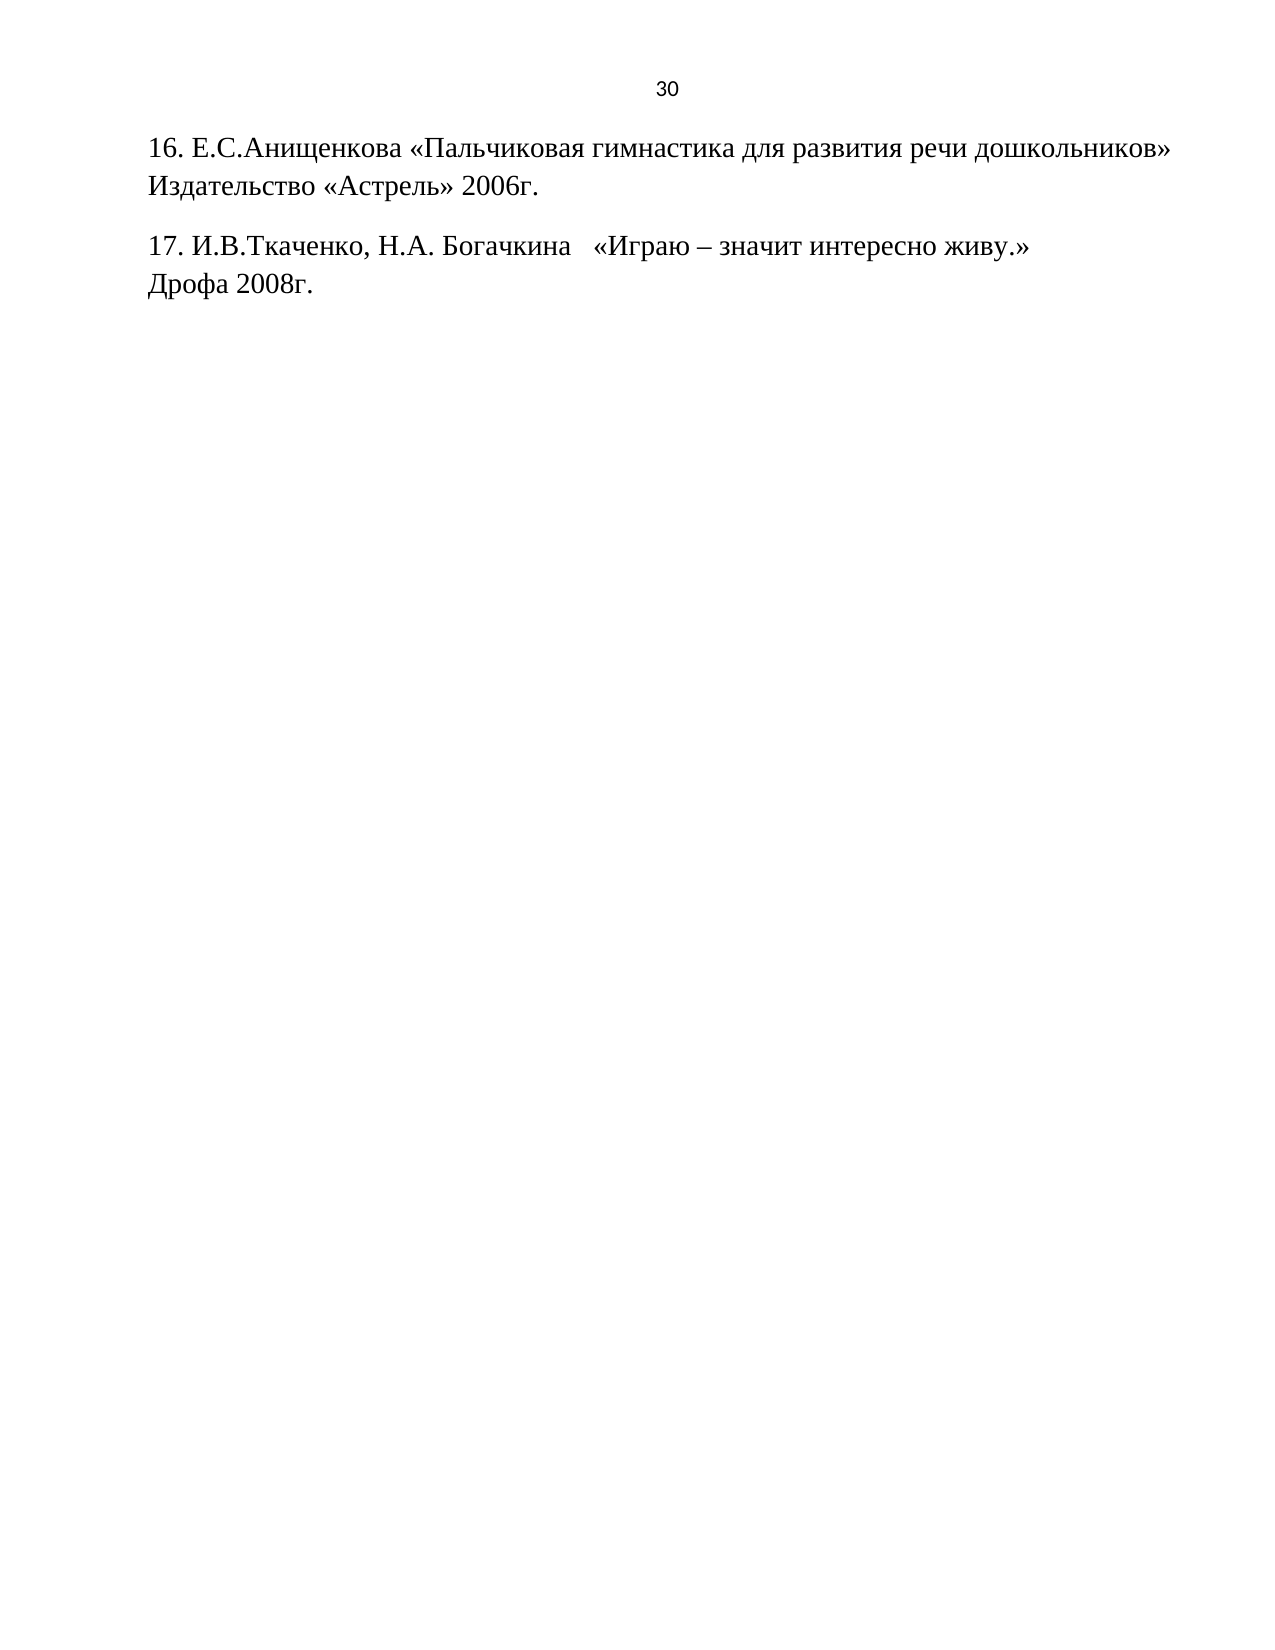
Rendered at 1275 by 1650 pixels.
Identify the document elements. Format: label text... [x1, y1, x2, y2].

text 17. И.В.Ткаченко, Н.А. Богачкина «Играю – значит интересно живу.» Дрофа 2008г. [148, 228, 1186, 300]
text 16. Е.С.Анищенкова «Пальчиковая гимнастика для развития речи дошкольников» Издательство «Астрель» 2006г. [148, 130, 1186, 202]
